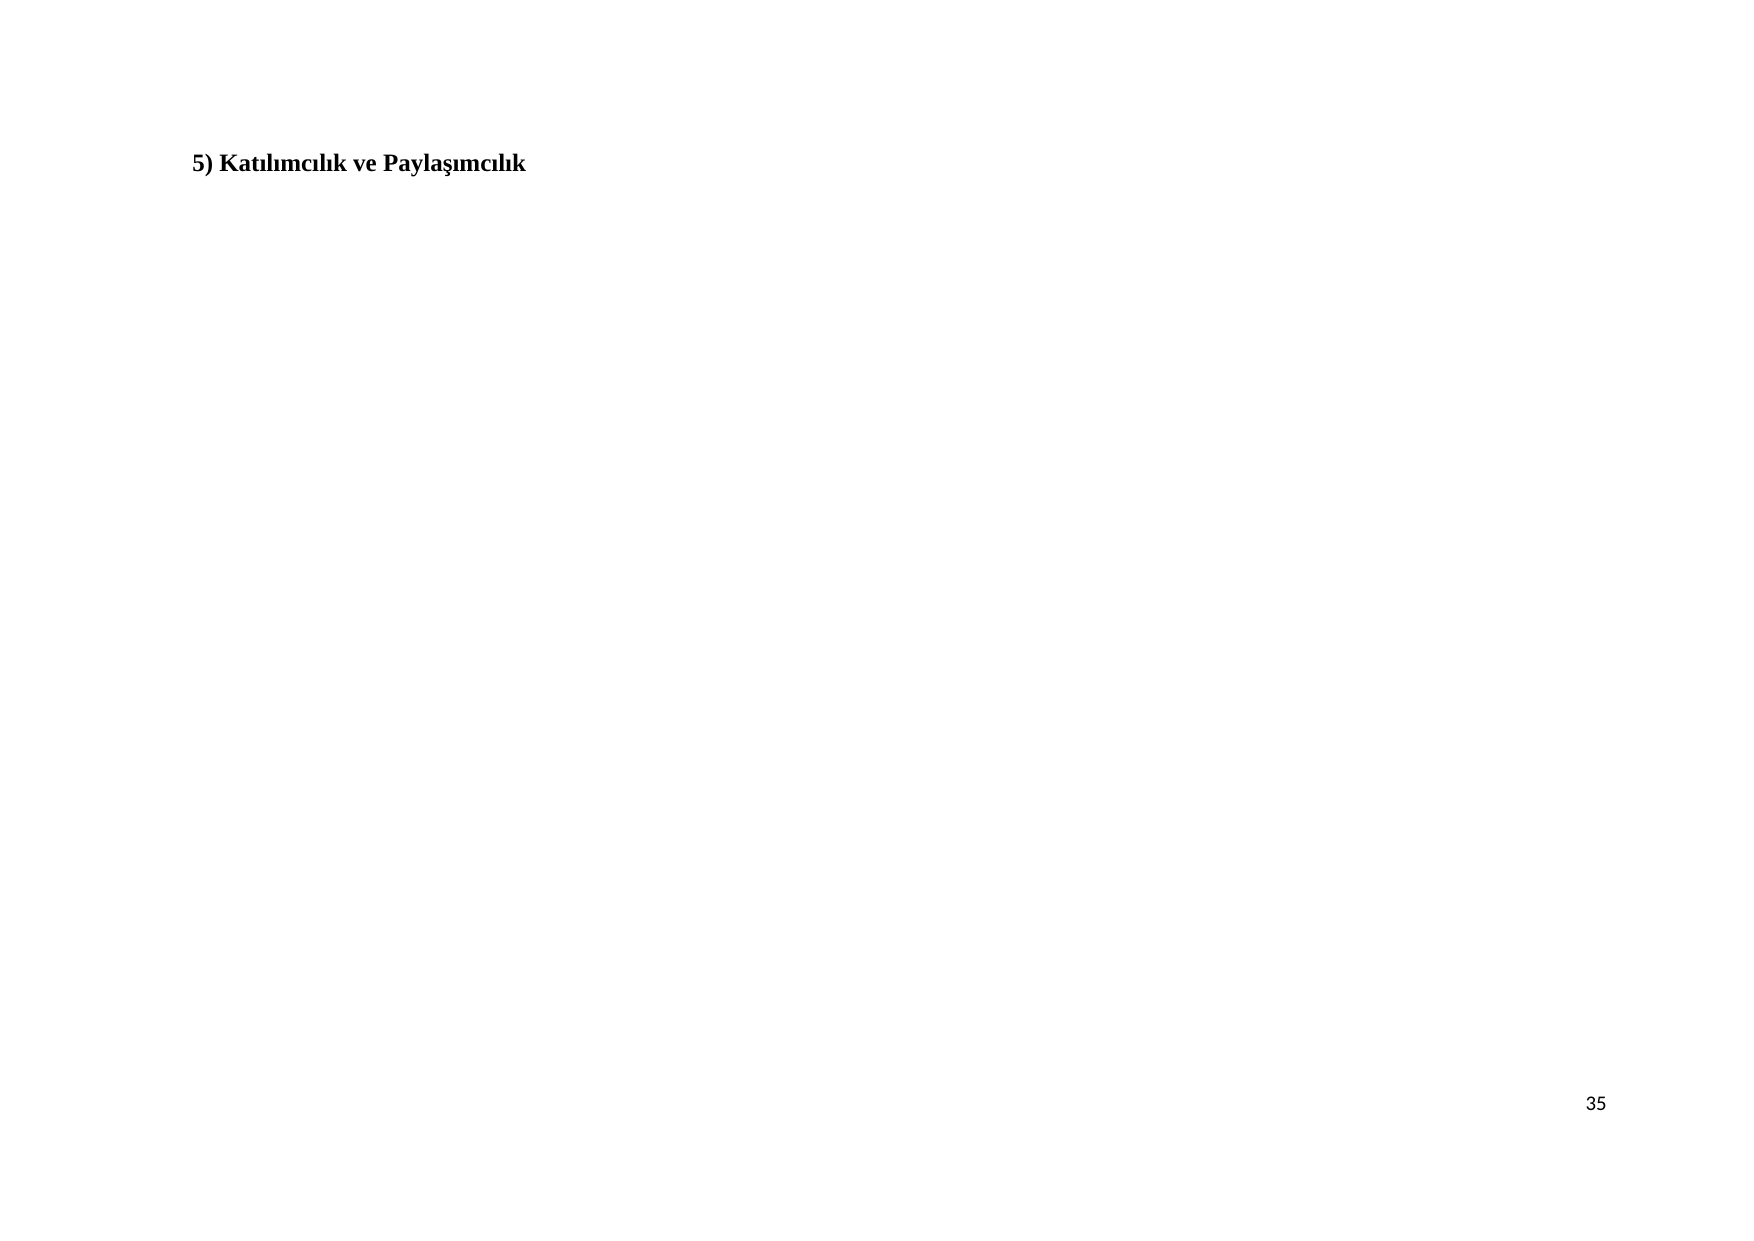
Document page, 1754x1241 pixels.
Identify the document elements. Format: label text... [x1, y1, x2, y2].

list 5) Katılımcılık ve Paylaşımcılık [192, 148, 1606, 176]
